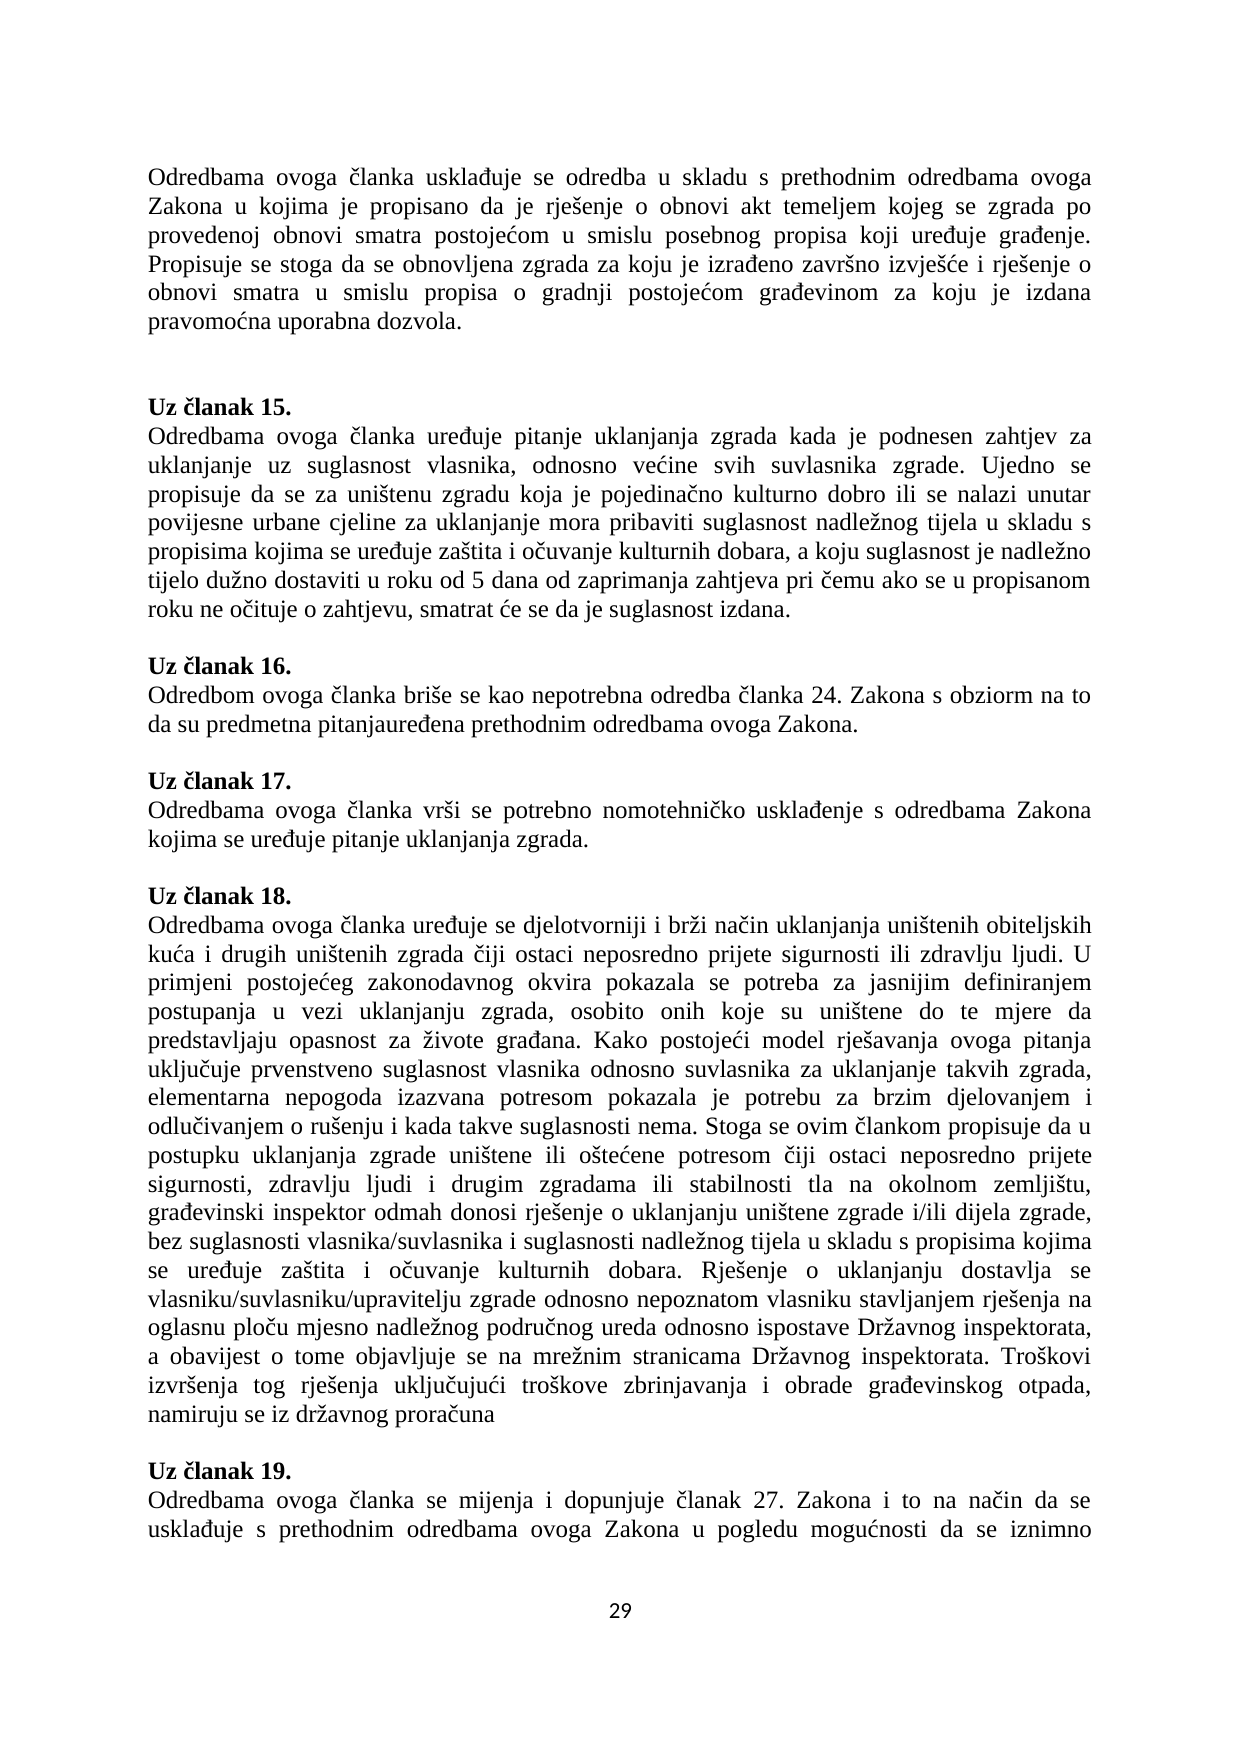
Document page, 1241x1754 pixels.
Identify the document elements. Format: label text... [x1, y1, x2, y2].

text Odredbom ovoga članka briše se kao nepotrebna odredba članka 24. Zakona s obziorm na to da su predmetna pitanjauređena prethodnim odredbama ovoga Zakona. [148, 680, 1093, 737]
text Uz članak 15. [148, 392, 1093, 421]
text Uz članak 18. [148, 881, 1093, 910]
text Odredbama ovoga članka vrši se potrebno nomotehničko usklađenje s odredbama Zakona kojima se uređuje pitanje uklanjanja zgrada. [148, 795, 1093, 852]
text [148, 1485, 1093, 1542]
text Odredbama ovoga članka usklađuje se odredba u skladu s prethodnim odredbama ovoga Zakona u kojima je propisano da je rješenje o obnovi akt temeljem kojeg se zgrada po provedenoj obnovi smatra postojećom u smislu posebnog propisa koji uređuje građenje. Propisuje se stoga da se obnovljena zgrada za koju je izrađeno završno izvješće i rješenje o obnovi smatra u smislu propisa o gradnji postojećom građevinom za koju je izdana pravomoćna uporabna dozvola. [148, 162, 1093, 335]
text Uz članak 17. [148, 766, 1093, 795]
text Odredbama ovoga članka uređuje se djelotvorniji i brži način uklanjanja uništenih obiteljskih kuća i drugih uništenih zgrada čiji ostaci neposredno prijete sigurnosti ili zdravlju ljudi. U primjeni postojećeg zakonodavnog okvira pokazala se potreba za jasnijim definiranjem postupanja u vezi uklanjanju zgrada, osobito onih koje su uništene do te mjere da predstavljaju opasnost za živote građana. Kako postojeći model rješavanja ovoga pitanja uključuje prvenstveno suglasnost vlasnika odnosno suvlasnika za uklanjanje takvih zgrada, elementarna nepogoda izazvana potresom pokazala je potrebu za brzim djelovanjem i odlučivanjem o rušenju i kada takve suglasnosti nema. Stoga se ovim člankom propisuje da u postupku uklanjanja zgrade uništene ili oštećene potresom čiji ostaci neposredno prijete sigurnosti, zdravlju ljudi i drugim zgradama ili stabilnosti tla na okolnom zemljištu, građevinski inspektor odmah donosi rješenje o uklanjanju uništene zgrade i/ili dijela zgrade, bez suglasnosti vlasnika/suvlasnika i suglasnosti nadležnog tijela u skladu s propisima kojima se uređuje zaštita i očuvanje kulturnih dobara. Rješenje o uklanjanju dostavlja se vlasniku/suvlasniku/upravitelju zgrade odnosno nepoznatom vlasniku stavljanjem rješenja na oglasnu ploču mjesno nadležnog područnog ureda odnosno ispostave Državnog inspektorata, a obavijest o tome objavljuje se na mrežnim stranicama Državnog inspektorata. Troškovi izvršenja tog rješenja uključujući troškove zbrinjavanja i obrade građevinskog otpada, namiruju se iz državnog proračuna [148, 910, 1093, 1427]
text Uz članak 16. [148, 651, 1093, 680]
text Uz članak 19. [148, 1456, 1093, 1485]
text Odredbama ovoga članka uređuje pitanje uklanjanja zgrada kada je podnesen zahtjev za uklanjanje uz suglasnost vlasnika, odnosno većine svih suvlasnika zgrade. Ujedno se propisuje da se za uništenu zgradu koja je pojedinačno kulturno dobro ili se nalazi unutar povijesne urbane cjeline za uklanjanje mora pribaviti suglasnost nadležnog tijela u skladu s propisima kojima se uređuje zaštita i očuvanje kulturnih dobara, a koju suglasnost je nadležno tijelo dužno dostaviti u roku od 5 dana od zaprimanja zahtjeva pri čemu ako se u propisanom roku ne očituje o zahtjevu, smatrat će se da je suglasnost izdana. [148, 421, 1093, 622]
